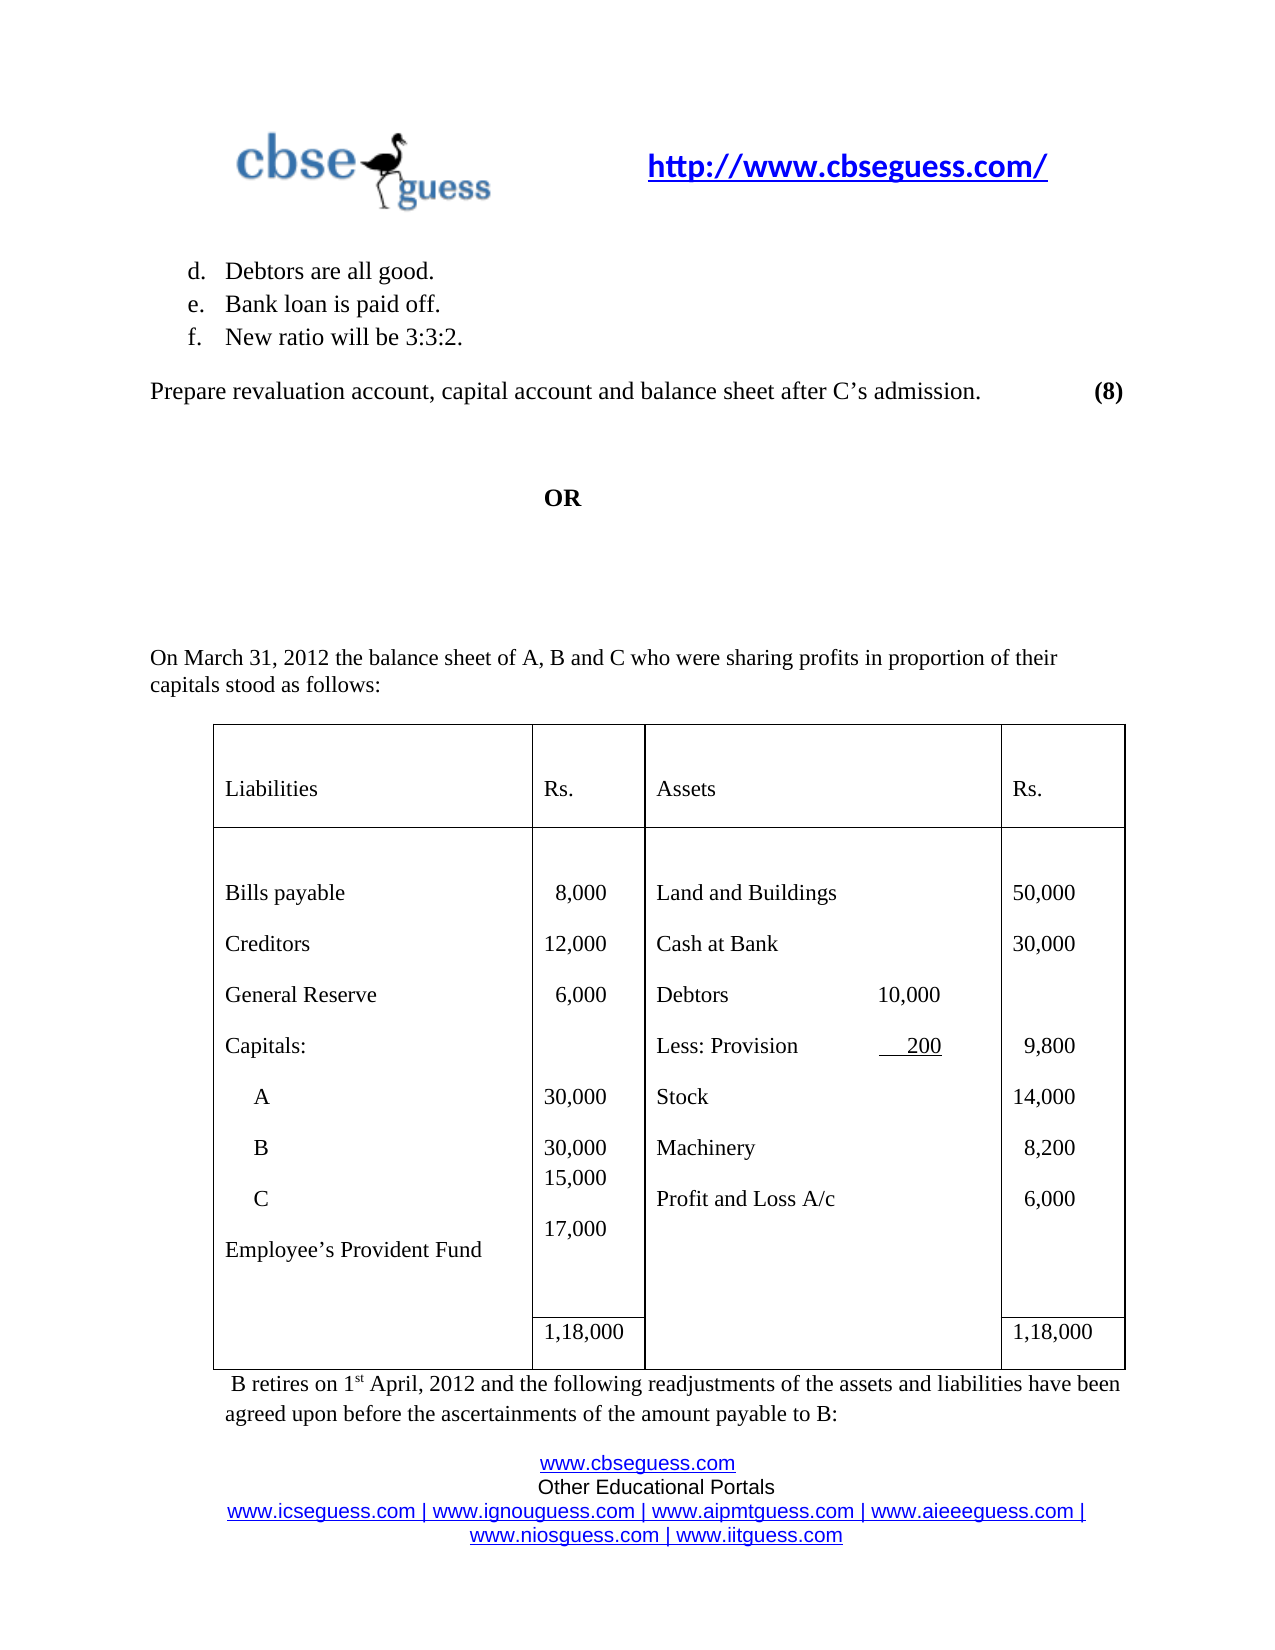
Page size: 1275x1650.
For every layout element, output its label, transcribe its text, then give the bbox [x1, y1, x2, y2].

list Bank loan is paid off. [187, 289, 1125, 318]
list Debtors are all good. [187, 256, 1125, 285]
text OR [150, 483, 1125, 512]
table_header Rs. [1002, 725, 1124, 827]
text B retires on 1st April, 2012 and the following readjustments of the assets and liabilities have been agreed upon before the ascertainments of the amount payable to B: [225, 1370, 1125, 1427]
table_cell 1,18,000 [533, 1318, 644, 1369]
table_cell 8,000 12,000 6,000 30,000 30,000 15,000 17,000 [533, 828, 644, 1317]
picture [193, 103, 536, 228]
table_cell Land and Buildings Cash at Bank Debtors 10,000 Less: Provision 200 Stock Machinery Profit and Loss A/c [646, 828, 1001, 1369]
table_cell 50,000 30,000 9,800 14,000 8,200 6,000 [1002, 828, 1124, 1317]
table_header Assets [646, 725, 1001, 827]
table_header Rs. [533, 725, 644, 827]
text On March 31, 2012 the balance sheet of A, B and C who were sharing profits in proportion of their capitals stood as follows: [150, 644, 1125, 723]
table_cell Bills payable Creditors General Reserve Capitals: A B C Employee’s Provident Fund [214, 828, 532, 1369]
table_cell 1,18,000 [1002, 1318, 1124, 1369]
table_header Liabilities [214, 725, 532, 827]
list New ratio will be 3:3:2. [187, 322, 1125, 351]
text Prepare revaluation account, capital account and balance sheet after C’s admission. (8) [150, 376, 1125, 405]
